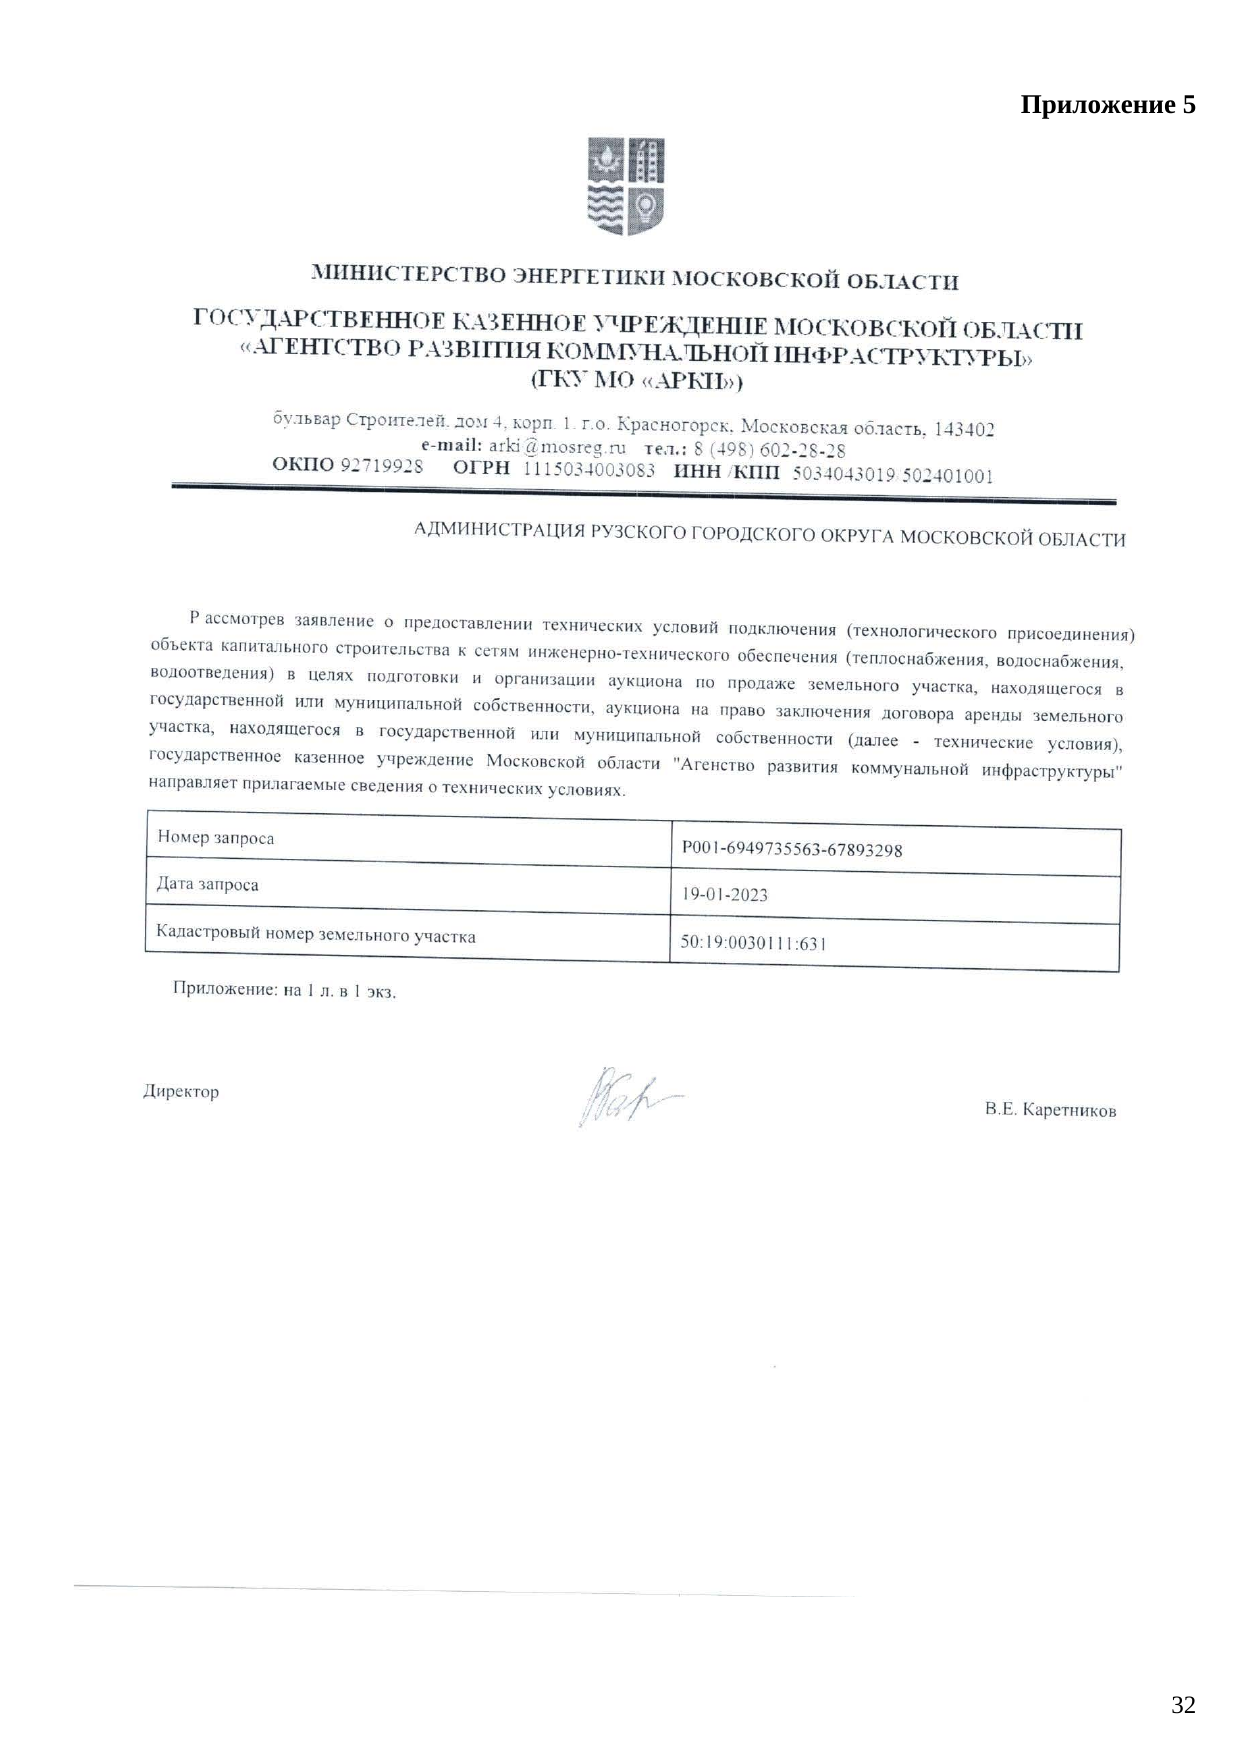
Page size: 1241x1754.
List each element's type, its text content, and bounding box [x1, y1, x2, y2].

subtitle Приложение 5 [14, 89, 1196, 120]
picture [73, 119, 1189, 1597]
